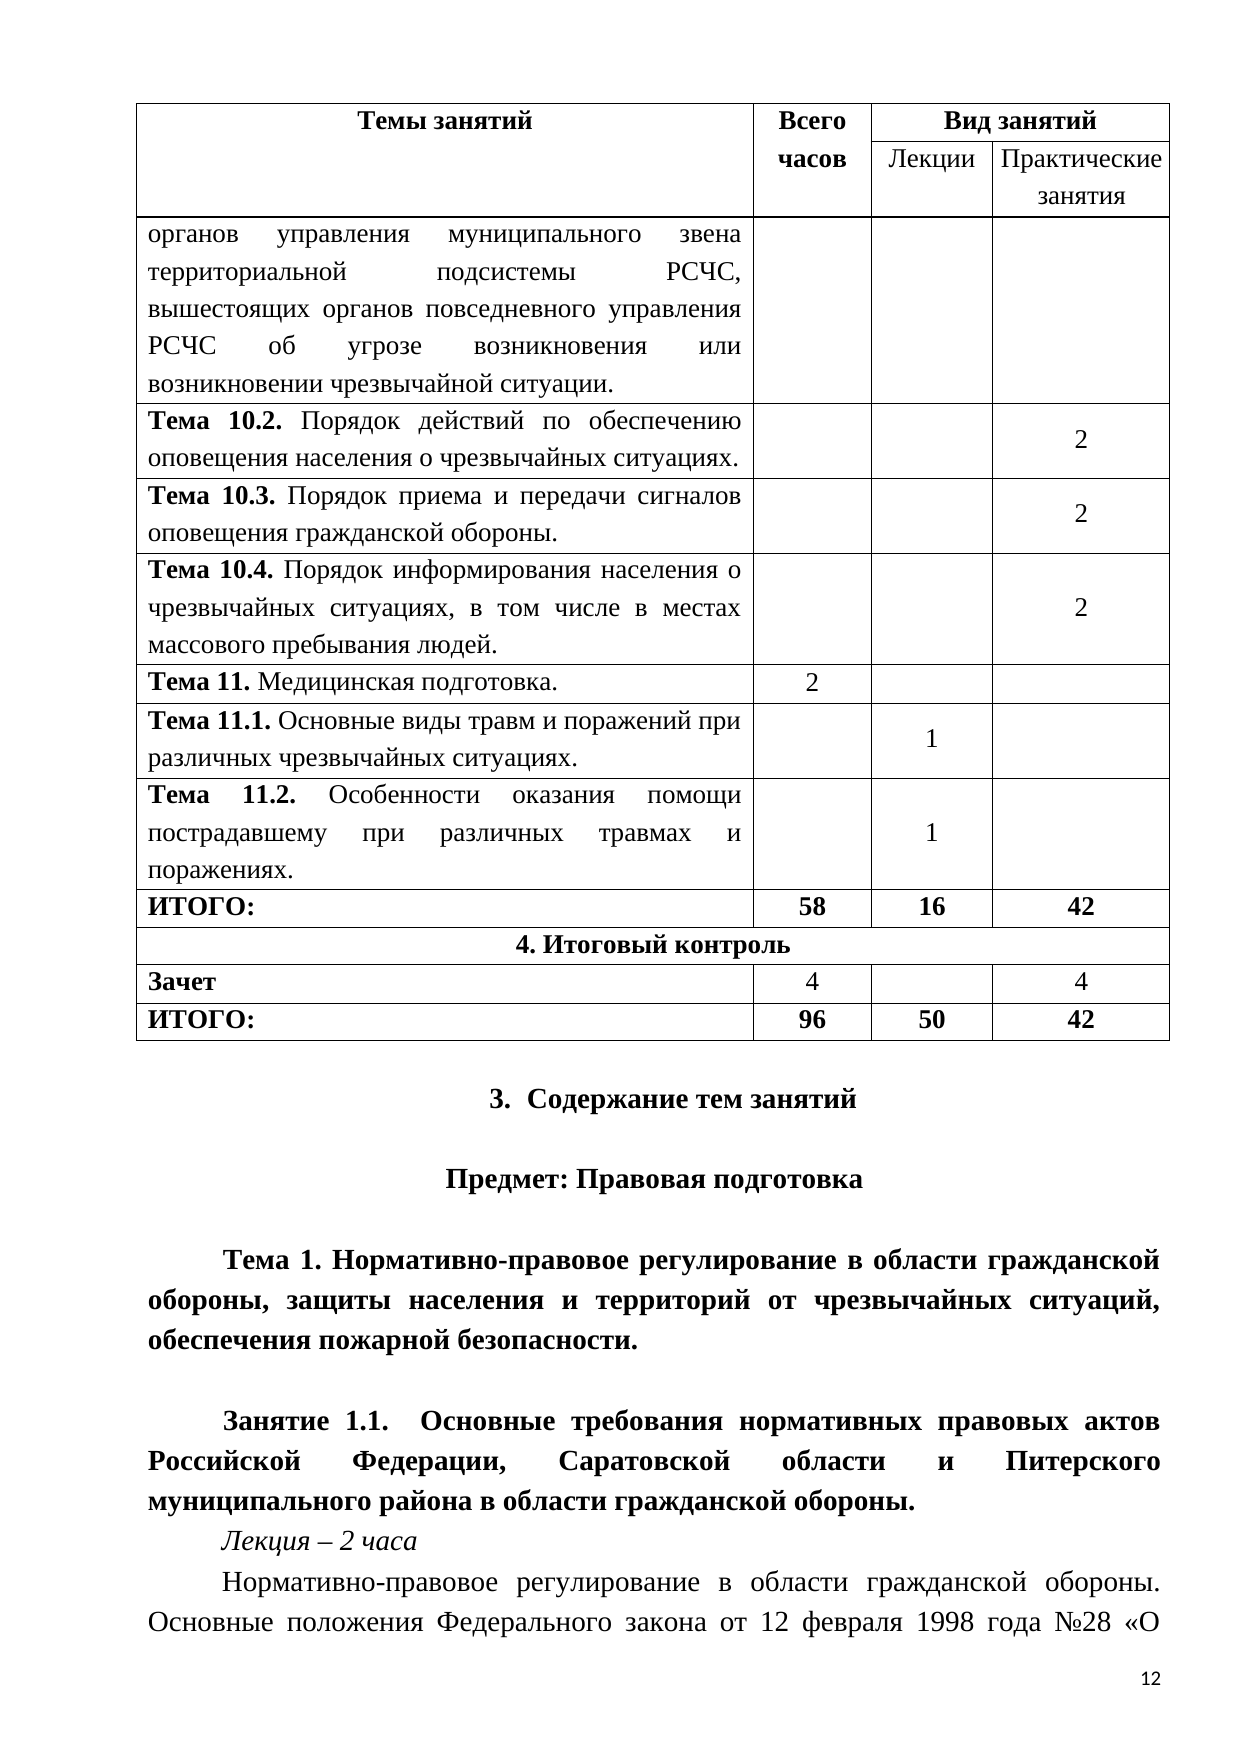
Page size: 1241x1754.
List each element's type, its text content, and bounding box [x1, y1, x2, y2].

table_cell [754, 779, 871, 889]
table_cell Тема 10.3. Порядок приема и передачи сигналов оповещения гражданской обороны. [137, 479, 753, 552]
table_cell [754, 554, 871, 664]
table_cell 1 [872, 779, 992, 889]
table_cell [754, 479, 871, 552]
table_cell [993, 704, 1169, 777]
table_cell 96 [754, 1004, 871, 1040]
table_cell 50 [872, 1004, 992, 1040]
table_header Вид занятий [872, 104, 1169, 141]
table_cell [993, 665, 1169, 703]
table_cell 2 [993, 218, 1169, 403]
table_cell [872, 404, 992, 478]
text Предмет: Правовая подготовка [148, 1162, 1161, 1195]
table_cell Тема 10.2. Порядок действий по обеспечению оповещения населения о чрезвычайных ситуациях. [137, 404, 753, 478]
table_cell [872, 665, 992, 703]
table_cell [137, 218, 753, 403]
table_cell 42 [993, 890, 1169, 927]
table_cell ИТОГО: [137, 1004, 753, 1040]
table_cell Лекции [872, 142, 992, 216]
table_cell Зачет [137, 965, 753, 1002]
list Содержание тем занятий [185, 1081, 1161, 1115]
table_cell 58 [754, 890, 871, 927]
text Занятие 1.1. Основные требования нормативных правовых актов Российской Федерации, Саратовской области и Питерского муниципального района в области гражданской обороны. [148, 1403, 1161, 1517]
table_cell 16 [872, 890, 992, 927]
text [148, 1564, 1161, 1637]
table_cell [993, 779, 1169, 889]
table_cell 1 [872, 704, 992, 777]
table_cell [872, 554, 992, 664]
table_cell Тема 11.2. Особенности оказания помощи пострадавшему при различных травмах и поражениях. [137, 779, 753, 889]
table_cell 42 [993, 1004, 1169, 1040]
table_cell 2 [754, 665, 871, 703]
table_cell 4 [993, 965, 1169, 1002]
table_cell [872, 965, 992, 1002]
table_cell 2 [993, 404, 1169, 478]
table_cell [872, 218, 992, 403]
table_cell 4. Итоговый контроль [137, 928, 1169, 964]
table_cell 4 [754, 965, 871, 1002]
text Лекция – 2 часа [148, 1523, 1161, 1557]
table_cell [754, 218, 871, 403]
table_cell Тема 11. Медицинская подготовка. [137, 665, 753, 703]
table_cell ИТОГО: [137, 890, 753, 927]
table_cell 2 [993, 554, 1169, 664]
table_header Всего часов [754, 104, 871, 216]
text Тема 1. Нормативно-правовое регулирование в области гражданской обороны, защиты населения и территорий от чрезвычайных ситуаций, обеспечения пожарной безопасности. [148, 1242, 1161, 1356]
table_cell 2 [993, 479, 1169, 552]
table_cell Тема 10.4. Порядок информирования населения о чрезвычайных ситуациях, в том числе в местах массового пребывания людей. [137, 554, 753, 664]
table_cell [754, 704, 871, 777]
table_header Темы занятий [137, 104, 753, 216]
table_cell Практические занятия [993, 142, 1169, 216]
table_cell [754, 404, 871, 478]
table_cell [872, 479, 992, 552]
table_cell Тема 11.1. Основные виды травм и поражений при различных чрезвычайных ситуациях. [137, 704, 753, 777]
